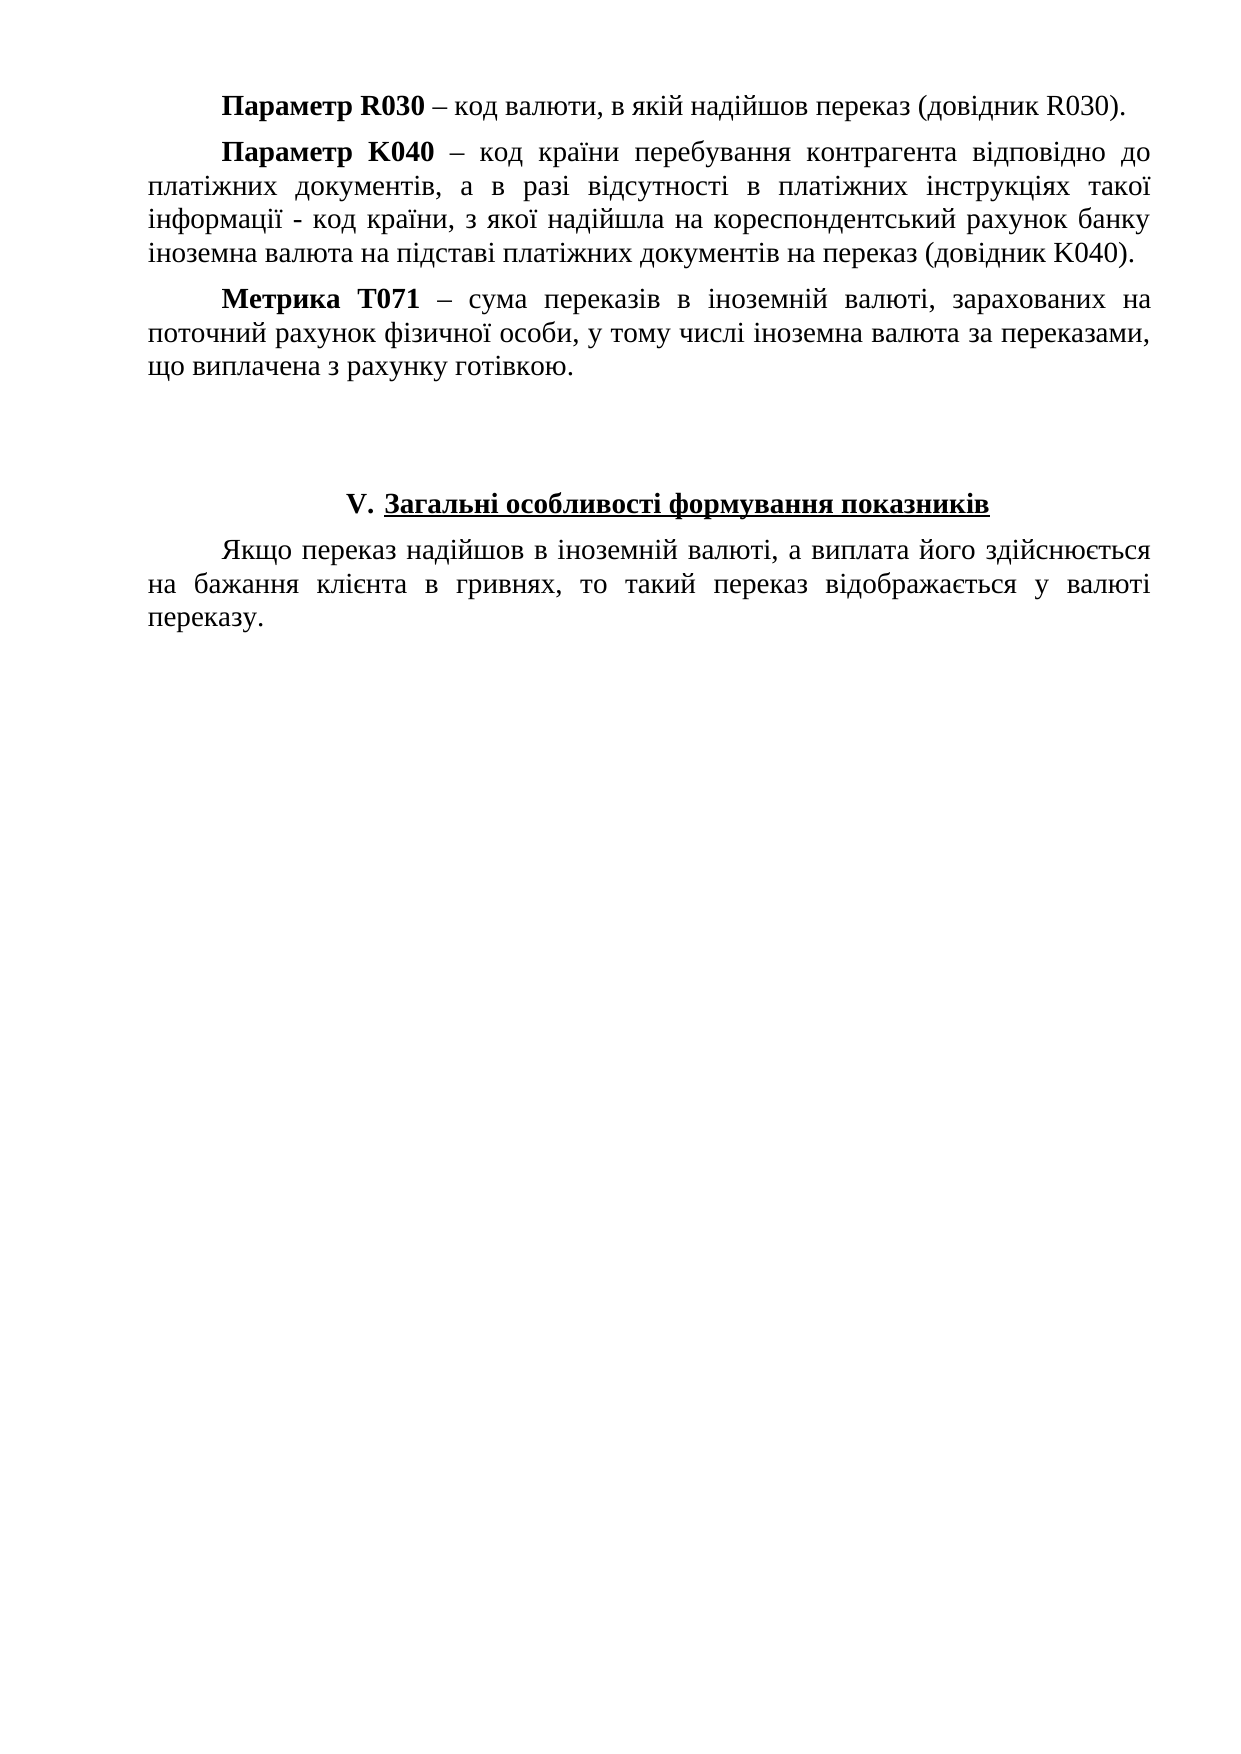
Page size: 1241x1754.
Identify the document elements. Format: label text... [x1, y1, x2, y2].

text Параметр K040 – код країни перебування контрагента відповідно до платіжних документів, а в разі відсутності в платіжних інструкціях такої інформації - код країни, з якої надійшла на кореспондентський рахунок банку іноземна валюта на підставі платіжних документів на переказ (довідник K040). [148, 134, 1152, 269]
text Параметр R030 – код валюти, в якій надійшов переказ (довідник R030). [148, 88, 1152, 122]
text Якщо переказ надійшов в іноземній валюті, а виплата його здійснюється на бажання клієнта в гривнях, то такий переказ відображається у валюті переказу. [148, 532, 1152, 633]
list Загальні особливості формування показників [213, 486, 1152, 520]
text Метрика T071 – сума переказів в іноземній валюті, зарахованих на поточний рахунок фізичної особи, у тому числі іноземна валюта за переказами, що виплачена з рахунку готівкою. [148, 281, 1152, 382]
